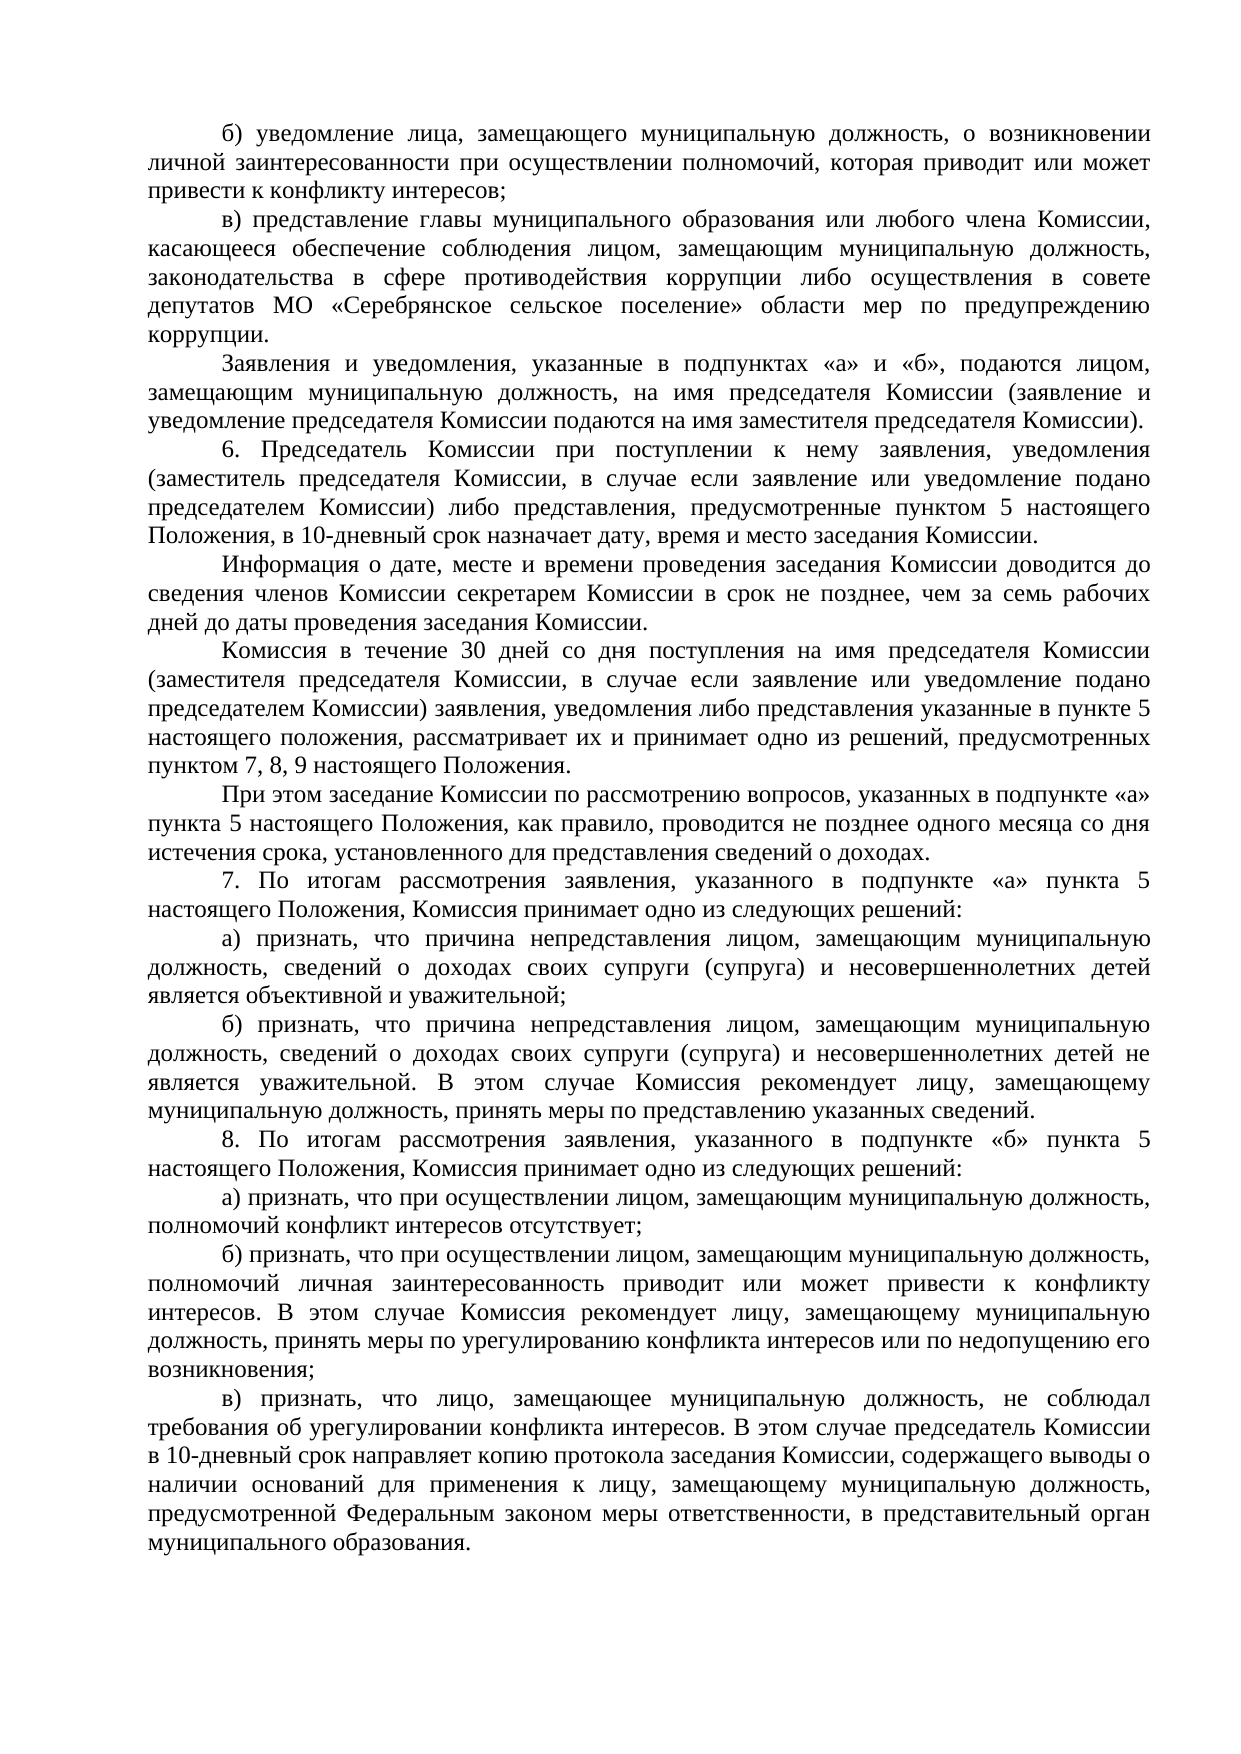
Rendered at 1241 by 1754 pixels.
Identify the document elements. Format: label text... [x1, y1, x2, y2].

text б) признать, что причина непредставления лицом, замещающим муниципальную должность, сведений о доходах своих супруги (супруга) и несовершеннолетних детей не является уважительной. В этом случае Комиссия рекомендует лицу, замещающему муниципальную должность, принять меры по представлению указанных сведений. [148, 1009, 1152, 1124]
text 7. По итогам рассмотрения заявления, указанного в подпункте «а» пункта 5 настоящего Положения, Комиссия принимает одно из следующих решений: [148, 866, 1152, 923]
text Заявления и уведомления, указанные в подпунктах «а» и «б», подаются лицом, замещающим муниципальную должность, на имя председателя Комиссии (заявление и уведомление председателя Комиссии подаются на имя заместителя председателя Комиссии). [148, 348, 1152, 434]
text 8. По итогам рассмотрения заявления, указанного в подпункте «б» пункта 5 настоящего Положения, Комиссия принимает одно из следующих решений: [148, 1124, 1152, 1182]
text в) признать, что лицо, замещающее муниципальную должность, не соблюдал требования об урегулировании конфликта интересов. В этом случае председатель Комиссии в 10-дневный срок направляет копию протокола заседания Комиссии, содержащего выводы о наличии оснований для применения к лицу, замещающему муниципальную должность, предусмотренной Федеральным законом меры ответственности, в представительный орган муниципального образования. [148, 1383, 1152, 1556]
text в) представление главы муниципального образования или любого члена Комиссии, касающееся обеспечение соблюдения лицом, замещающим муниципальную должность, законодательства в сфере противодействия коррупции либо осуществления в совете депутатов МО «Серебрянское сельское поселение» области мер по предупреждению коррупции. [148, 204, 1152, 348]
text б) признать, что при осуществлении лицом, замещающим муниципальную должность, полномочий личная заинтересованность приводит или может привести к конфликту интересов. В этом случае Комиссия рекомендует лицу, замещающему муниципальную должность, принять меры по урегулированию конфликта интересов или по недопущению его возникновения; [148, 1239, 1152, 1383]
text а) признать, что при осуществлении лицом, замещающим муниципальную должность, полномочий конфликт интересов отсутствует; [148, 1182, 1152, 1239]
text б) уведомление лица, замещающего муниципальную должность, о возникновении личной заинтересованности при осуществлении полномочий, которая приводит или может привести к конфликту интересов; [148, 118, 1152, 204]
text Информация о дате, месте и времени проведения заседания Комиссии доводится до сведения членов Комиссии секретарем Комиссии в срок не позднее, чем за семь рабочих дней до даты проведения заседания Комиссии. [148, 549, 1152, 636]
text а) признать, что причина непредставления лицом, замещающим муниципальную должность, сведений о доходах своих супруги (супруга) и несовершеннолетних детей является объективной и уважительной; [148, 923, 1152, 1009]
text Комиссия в течение 30 дней со дня поступления на имя председателя Комиссии (заместителя председателя Комиссии, в случае если заявление или уведомление подано председателем Комиссии) заявления, уведомления либо представления указанные в пункте 5 настоящего положения, рассматривает их и принимает одно из решений, предусмотренных пунктом 7, 8, 9 настоящего Положения. [148, 636, 1152, 779]
text 6. Председатель Комиссии при поступлении к нему заявления, уведомления (заместитель председателя Комиссии, в случае если заявление или уведомление подано председателем Комиссии) либо представления, предусмотренные пунктом 5 настоящего Положения, в 10-дневный срок назначает дату, время и место заседания Комиссии. [148, 434, 1152, 549]
text При этом заседание Комиссии по рассмотрению вопросов, указанных в подпункте «а» пункта 5 настоящего Положения, как правило, проводится не позднее одного месяца со дня истечения срока, установленного для представления сведений о доходах. [148, 779, 1152, 866]
